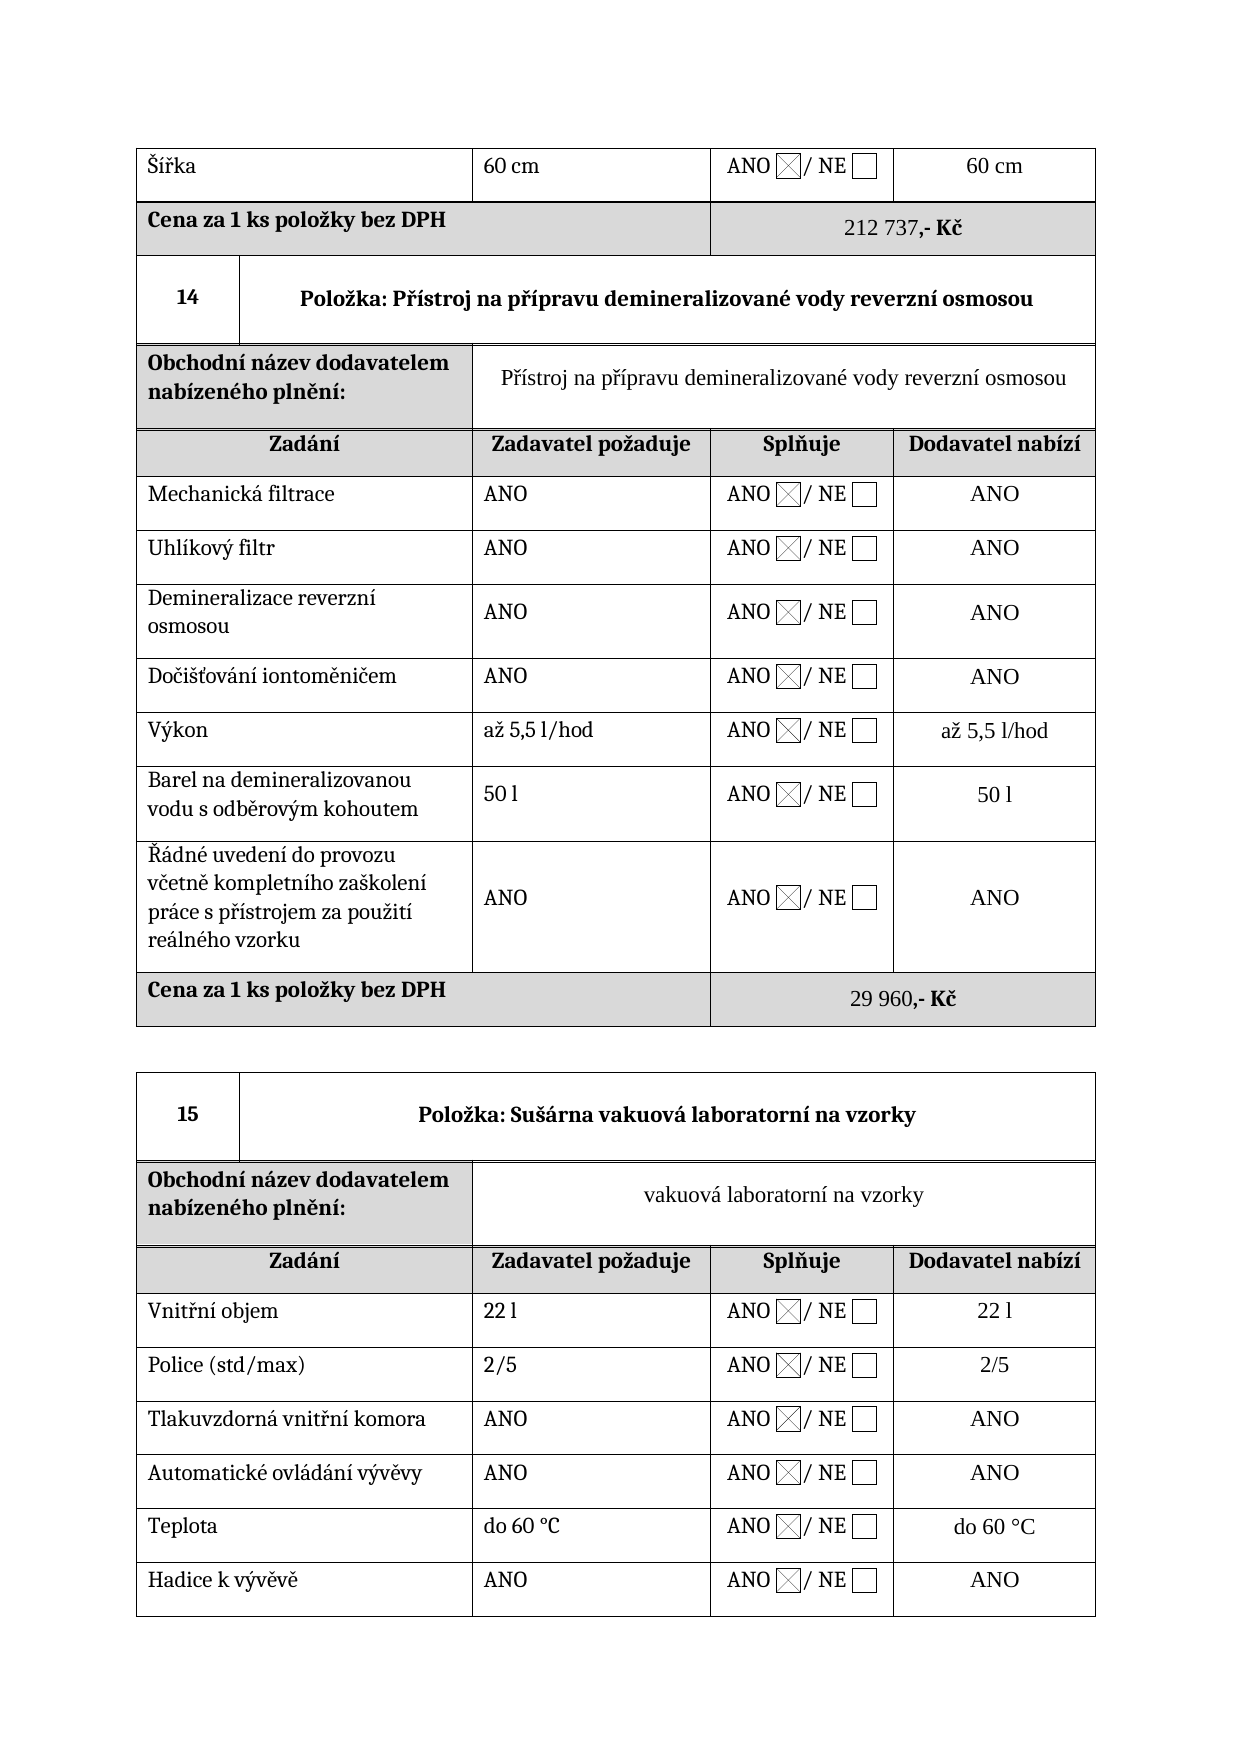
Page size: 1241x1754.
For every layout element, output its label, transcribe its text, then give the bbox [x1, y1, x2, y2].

table_cell Zadavatel požaduje [473, 1248, 710, 1293]
table_cell Dodavatel nabízí [894, 431, 1095, 476]
table_cell Šířka [137, 149, 472, 201]
table_cell ANO / NE [711, 659, 893, 712]
table_cell ANO [894, 477, 1095, 530]
table_cell 29 960,- Kč [711, 973, 1095, 1026]
table_cell ANO [894, 585, 1095, 658]
table_cell ANO [473, 531, 710, 584]
table_cell Cena za 1 ks položky bez DPH [137, 973, 710, 1026]
table_cell Barel na demineralizovanou vodu s odběrovým kohoutem [137, 767, 472, 841]
table_cell Přístroj na přípravu demineralizované vody reverzní osmosou [473, 346, 1095, 428]
table_cell Vnitřní objem [137, 1294, 472, 1347]
table_cell ANO [894, 531, 1095, 584]
table_cell ANO [473, 1455, 710, 1508]
table_cell [137, 256, 239, 343]
table_cell vakuová laboratorní na vzorky [473, 1163, 1095, 1244]
table_cell Obchodní název dodavatelem nabízeného plnění: [137, 1163, 472, 1244]
table_cell ANO / NE [711, 713, 893, 766]
table_cell ANO [473, 1563, 710, 1616]
table_cell ANO / NE [711, 477, 893, 530]
table_cell Demineralizace reverzní osmosou [137, 585, 472, 658]
table_cell Splňuje [711, 1248, 893, 1293]
table_cell 50 l [894, 767, 1095, 841]
table_cell Teplota [137, 1509, 472, 1562]
table_header Položka: Sušárna vakuová laboratorní na vzorky [240, 1073, 1095, 1159]
table_cell ANO / NE [711, 531, 893, 584]
table_cell 60 cm [473, 149, 710, 201]
table_cell do 60 °C [894, 1509, 1095, 1562]
table_cell Zadání [137, 1248, 472, 1293]
table_cell 22 l [473, 1294, 710, 1347]
table_cell ANO / NE [711, 842, 893, 972]
table_cell Dodavatel nabízí [894, 1248, 1095, 1293]
table_cell ANO / NE [711, 1455, 893, 1508]
table_cell 2/5 [473, 1348, 710, 1401]
table_cell ANO [473, 842, 710, 972]
table_cell Řádné uvedení do provozu včetně kompletního zaškolení práce s přístrojem za použití reálného vzorku [137, 842, 472, 972]
table_cell Obchodní název dodavatelem nabízeného plnění: [137, 346, 472, 428]
table_cell 50 l [473, 767, 710, 841]
table_cell ANO [473, 477, 710, 530]
table_cell ANO / NE [711, 1563, 893, 1616]
table_cell ANO [894, 842, 1095, 972]
table_cell ANO [894, 1455, 1095, 1508]
table_header [137, 1073, 239, 1159]
table_cell Tlakuvzdorná vnitřní komora [137, 1402, 472, 1454]
table_cell ANO [894, 659, 1095, 712]
table_cell Police (std/max) [137, 1348, 472, 1401]
table_cell 22 l [894, 1294, 1095, 1347]
table_cell Mechanická filtrace [137, 477, 472, 530]
table_cell ANO / NE [711, 1294, 893, 1347]
table_cell ANO / NE [711, 149, 893, 201]
table_cell až 5,5 l/hod [473, 713, 710, 766]
table_cell do 60 °C [473, 1509, 710, 1562]
table_cell Hadice k vývěvě [137, 1563, 472, 1616]
table_cell Položka: Přístroj na přípravu demineralizované vody reverzní osmosou [240, 256, 1095, 343]
table_cell ANO [473, 1402, 710, 1454]
table_cell 60 cm [894, 149, 1095, 201]
table_cell ANO / NE [711, 767, 893, 841]
table_cell Zadání [137, 431, 472, 476]
table_cell Uhlíkový filtr [137, 531, 472, 584]
table_cell Automatické ovládání vývěvy [137, 1455, 472, 1508]
table_cell ANO [473, 585, 710, 658]
table_cell ANO / NE [711, 585, 893, 658]
table_cell Výkon [137, 713, 472, 766]
table_cell ANO / NE [711, 1348, 893, 1401]
table_cell 212 737,- Kč [711, 203, 1095, 255]
table_cell 2/5 [894, 1348, 1095, 1401]
table_cell Cena za 1 ks položky bez DPH [137, 203, 710, 255]
table_cell Splňuje [711, 431, 893, 476]
table_cell ANO [894, 1563, 1095, 1616]
table_cell ANO / NE [711, 1402, 893, 1454]
table_cell Dočišťování iontoměničem [137, 659, 472, 712]
table_cell až 5,5 l/hod [894, 713, 1095, 766]
table_cell ANO [894, 1402, 1095, 1454]
table_cell ANO / NE [711, 1509, 893, 1562]
table_cell Zadavatel požaduje [473, 431, 710, 476]
table_cell ANO [473, 659, 710, 712]
